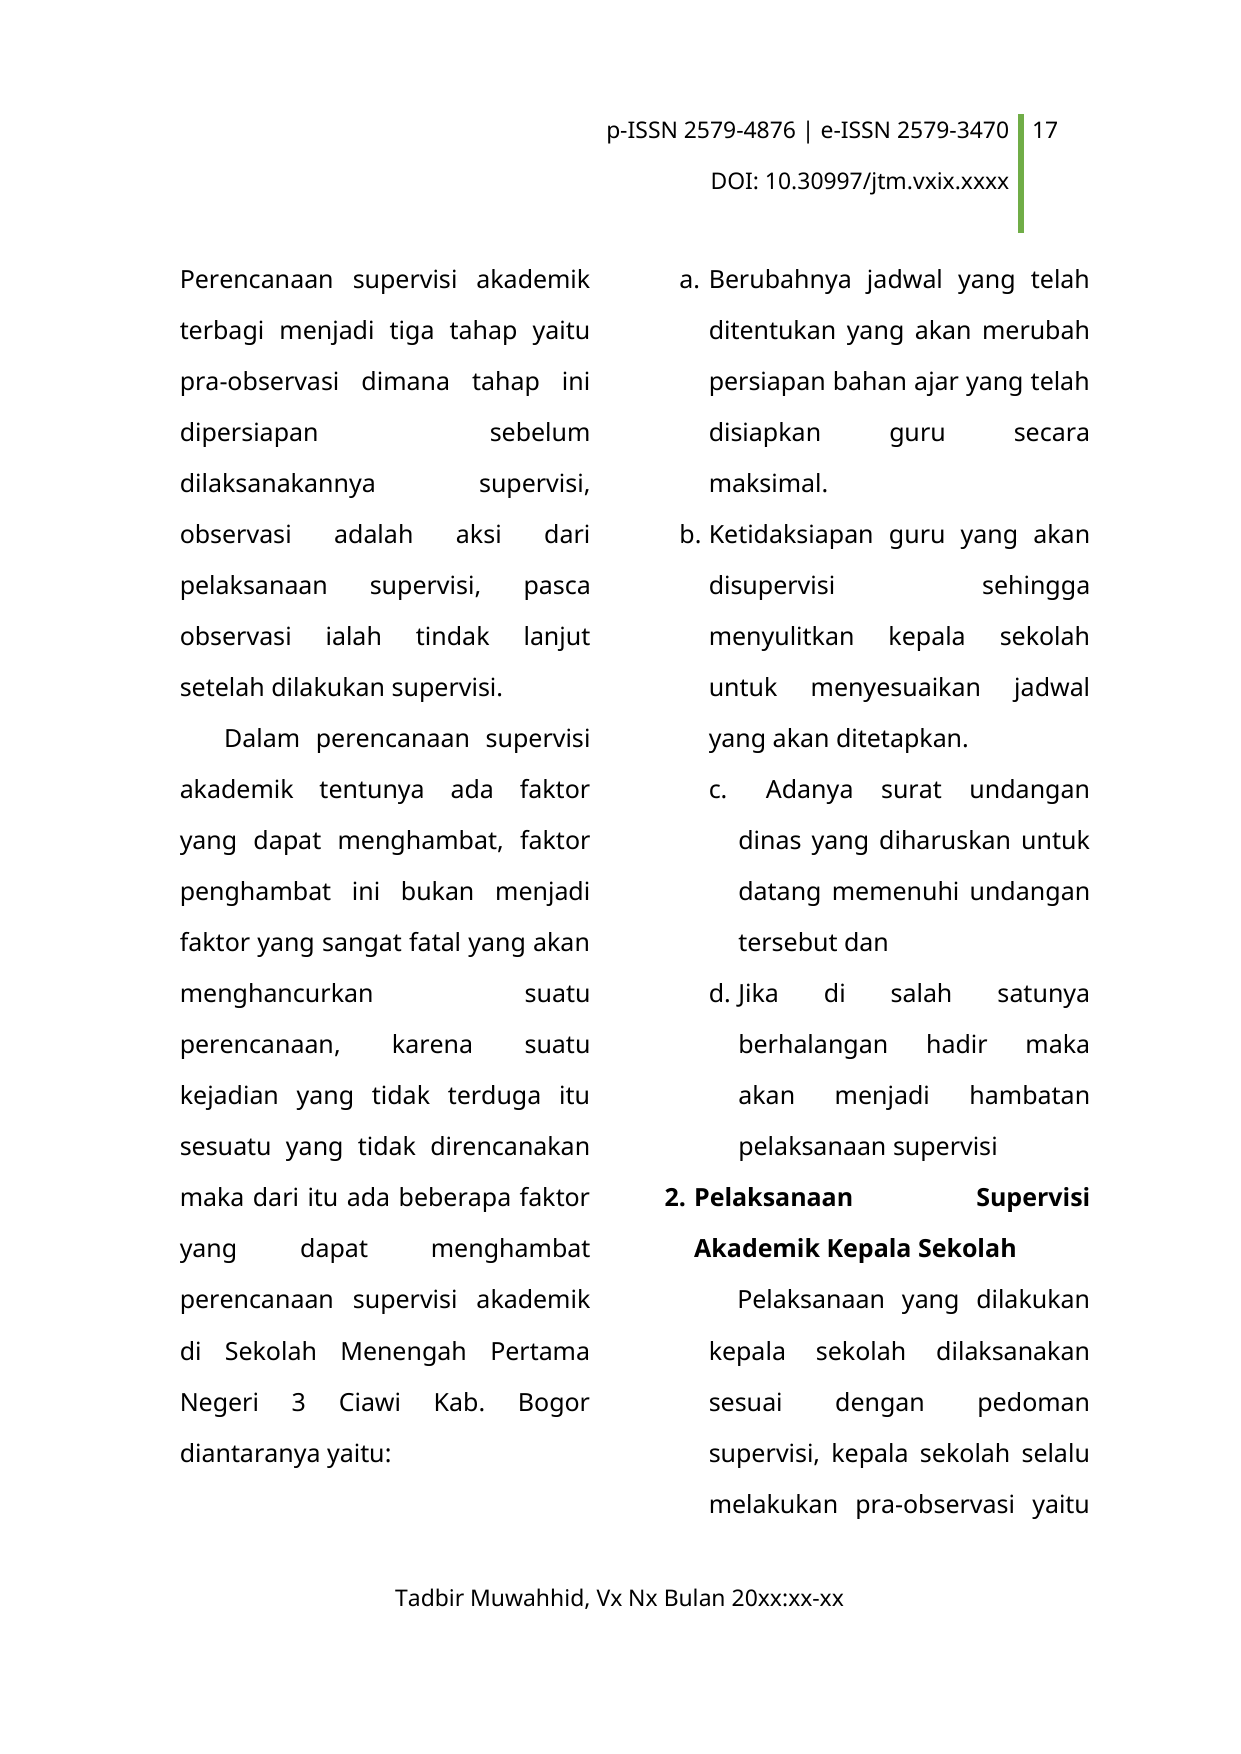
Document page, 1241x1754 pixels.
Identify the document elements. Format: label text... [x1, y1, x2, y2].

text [708, 1282, 1090, 1520]
list Pelaksanaan Supervisi Akademik Kepala Sekolah [664, 1180, 1090, 1265]
list Jika di salah satunya berhalangan hadir maka akan menjadi hambatan pelaksanaan supervisi [708, 976, 1090, 1163]
list Adanya surat undangan dinas yang diharuskan untuk datang memenuhi undangan tersebut dan [708, 772, 1090, 959]
list Berubahnya jadwal yang telah ditentukan yang akan merubah persiapan bahan ajar yang telah disiapkan guru secara maksimal. [679, 261, 1090, 499]
text Dalam perencanaan supervisi akademik tentunya ada faktor yang dapat menghambat, faktor penghambat ini bukan menjadi faktor yang sangat fatal yang akan menghancurkan suatu perencanaan, karena suatu kejadian yang tidak terduga itu sesuatu yang tidak direncanakan maka dari itu ada beberapa faktor yang dapat menghambat perencanaan supervisi akademik di Sekolah Menengah Pertama Negeri 3 Ciawi Kab. Bogor diantaranya yaitu: [179, 721, 591, 1469]
list Ketidaksiapan guru yang akan disupervisi sehingga menyulitkan kepala sekolah untuk menyesuaikan jadwal yang akan ditetapkan. [679, 517, 1090, 755]
